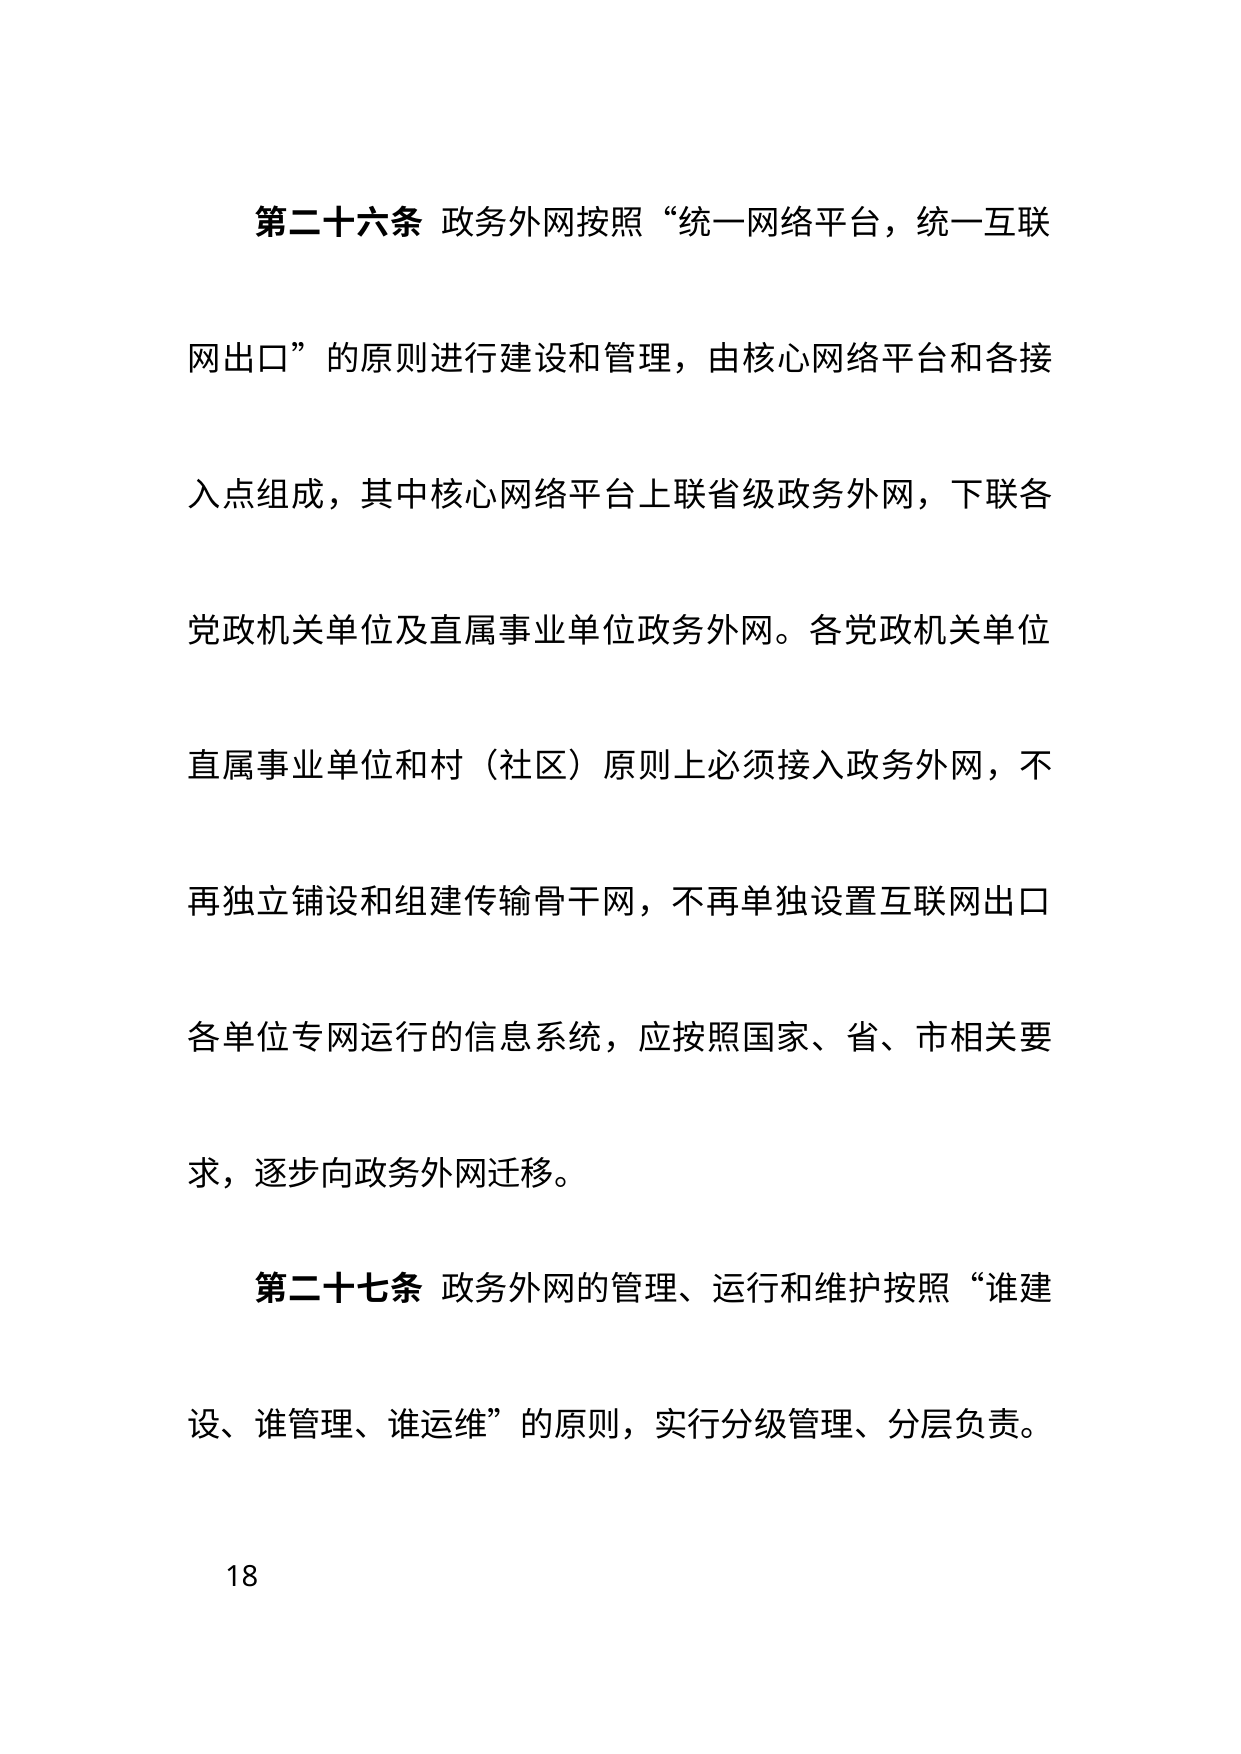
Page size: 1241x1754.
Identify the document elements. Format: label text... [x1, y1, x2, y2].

text 第二十七条 政务外网的管理、运行和维护按照“谁建设、谁管理、谁运维”的原则，实行分级管理、分层负责。 [187, 1241, 1053, 1467]
text 第二十六条 政务外网按照“统一网络平台，统一互联网出口”的原则进行建设和管理，由核心网络平台和各接入点组成，其中核心网络平台上联省级政务外网，下联各党政机关单位及直属事业单位政务外网。各党政机关单位、直属事业单位和村（社区）原则上必须接入政务外网，不再独立铺设和组建传输骨干网，不再单独设置互联网出口。各单位专网运行的信息系统，应按照国家、省、市相关要求，逐步向政务外网迁移。 [187, 174, 1053, 1217]
